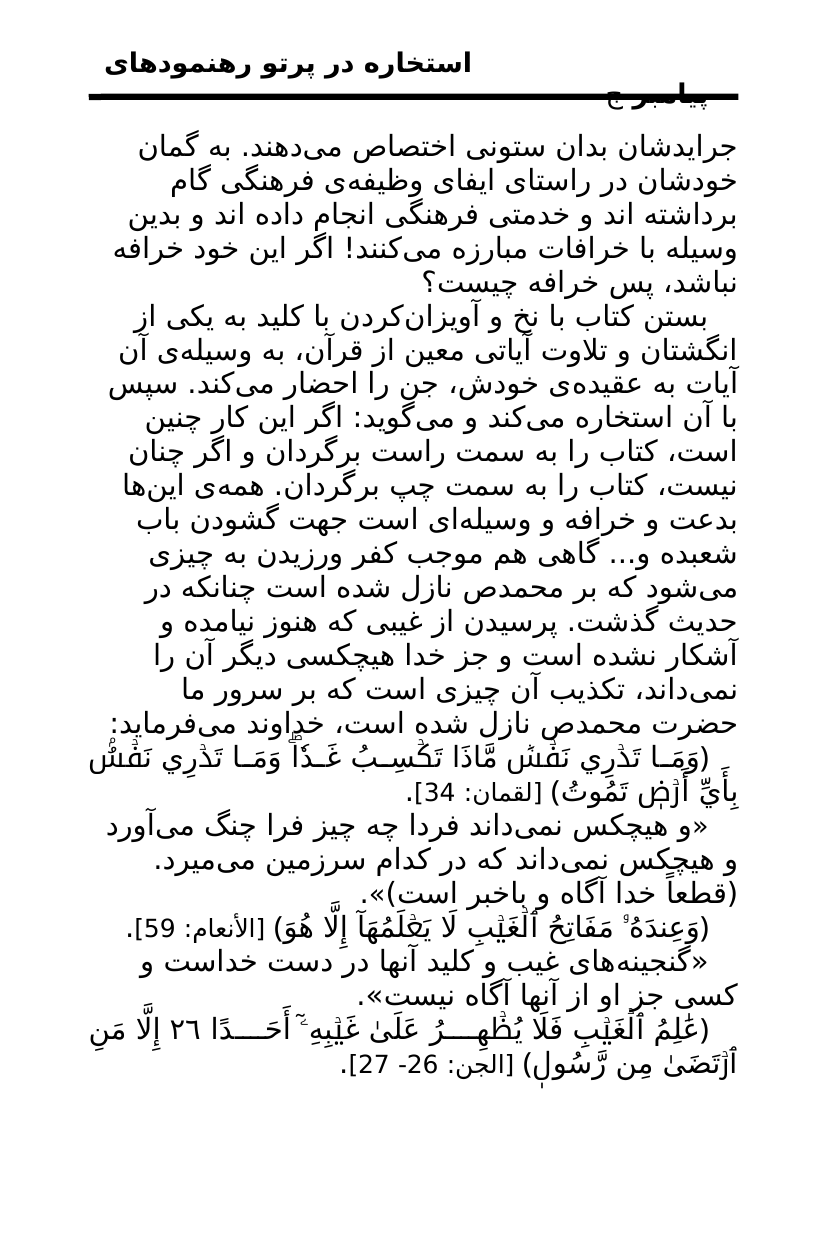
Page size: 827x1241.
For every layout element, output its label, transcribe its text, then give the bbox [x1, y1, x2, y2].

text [89, 129, 738, 299]
text ﴿وَعِندَهُۥ مَفَاتِحُ ٱلۡغَيۡبِ لَا يَعۡلَمُهَآ إِلَّا هُوَ﴾ [الأنعام: 59]. [89, 910, 738, 944]
text «گنجینه‌های غیب و کلید آنها در دست خداست و کسی جز او از آنها آگاه نیست». [89, 944, 738, 1012]
text بستن کتاب با نخ و آویزان‌کردن با کلید به یکی از انگشتان و تلاوت آیاتی معین از قرآن، به وسیله‌ی آن آیات به عقیده‌ی خودش، جن را احضار می‌کند. سپس با آن استخاره می‌کند و می‌گوید: اگر این کار چنین است، کتاب را به سمت راست برگردان و اگر چنان نیست، کتاب را به سمت چپ برگردان. همه‌ی این‌ها بدعت و خرافه و وسیله‌ای است جهت گشودن باب شعبده و... گاهی هم موجب کفر ورزیدن به چیزی می‌شود که بر محمدص نازل شده است چنانکه در حدیث گذشت. پرسیدن از غیبی که هنوز نیامده و آشکار نشده است و جز خدا هیچکسی دیگر آن را نمی‌داند، تکذیب آن چیزی است که بر سرور ما حضرت محمدص نازل شده است، خداوند می‌فرماید: [89, 299, 738, 740]
text ﴿وَمَا تَدۡرِي نَفۡسٞ مَّاذَا تَكۡسِبُ غَدٗاۖ وَمَا تَدۡرِي نَفۡسُۢ بِأَيِّ أَرۡضٖ تَمُوتُ﴾ [لقمان: 34]. [89, 740, 738, 808]
text ﴿عَٰلِمُ ٱلۡغَيۡبِ فَلَا يُظۡهِرُ عَلَىٰ غَيۡبِهِۦٓ أَحَدًا ٢٦ إِلَّا مَنِ ٱرۡتَضَىٰ مِن رَّسُولٖ﴾ [الجن: 26- 27]. [89, 1012, 738, 1080]
text «و هیچکس نمی‌داند فردا چه چیز فرا چنگ می‌آورد و هیچکس نمی‌داند که در کدام سرزمین می‌میرد. (قطعاً خدا آگاه و باخبر است)». [89, 808, 738, 910]
